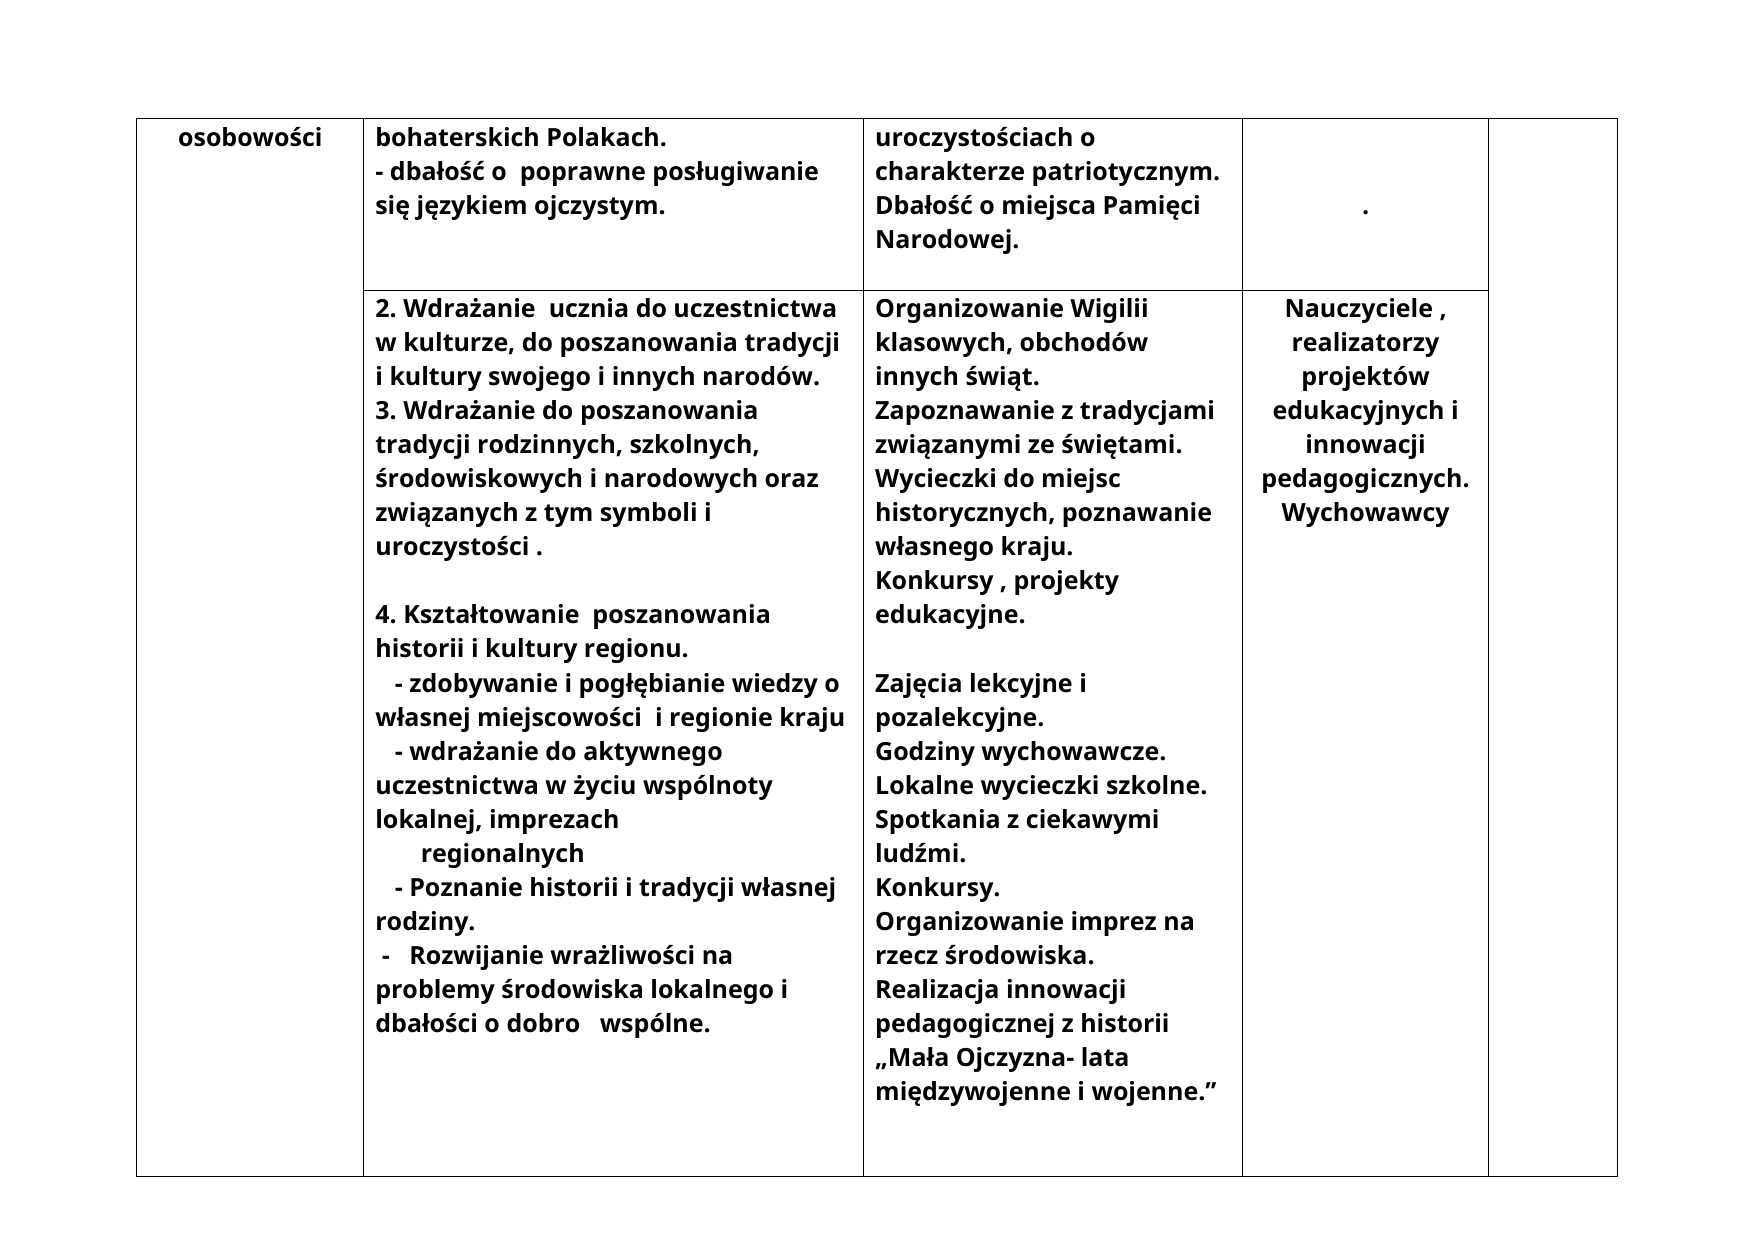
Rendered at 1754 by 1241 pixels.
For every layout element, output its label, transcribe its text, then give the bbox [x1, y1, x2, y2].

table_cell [364, 119, 863, 289]
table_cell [1243, 119, 1488, 289]
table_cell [1489, 119, 1617, 1176]
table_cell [137, 119, 363, 1176]
table_cell 2. Wdrażanie ucznia do uczestnictwa w kulturze, do poszanowania tradycji i kultury swojego i innych narodów. 3. Wdrażanie do poszanowania tradycji rodzinnych, szkolnych, środowiskowych i narodowych oraz związanych z tym symboli i uroczystości . 4. Kształtowanie poszanowania historii i kultury regionu. - zdobywanie i pogłębianie wiedzy o własnej miejscowości i regionie kraju - wdrażanie do aktywnego uczestnictwa w życiu wspólnoty lokalnej, imprezach regionalnych - Poznanie historii i tradycji własnej rodziny. - Rozwijanie wrażliwości na problemy środowiska lokalnego i dbałości o dobro wspólne. [364, 291, 863, 1176]
table_cell Nauczyciele , realizatorzy projektów edukacyjnych i innowacji pedagogicznych. Wychowawcy [1243, 291, 1488, 1176]
table_cell Organizowanie Wigilii klasowych, obchodów innych świąt. Zapoznawanie z tradycjami związanymi ze świętami. Wycieczki do miejsc historycznych, poznawanie własnego kraju. Konkursy , projekty edukacyjne. Zajęcia lekcyjne i pozalekcyjne. Godziny wychowawcze. Lokalne wycieczki szkolne. Spotkania z ciekawymi ludźmi. Konkursy. Organizowanie imprez na rzecz środowiska. Realizacja innowacji pedagogicznej z historii „Mała Ojczyzna- lata międzywojenne i wojenne.” [864, 291, 1242, 1176]
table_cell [864, 119, 1242, 289]
